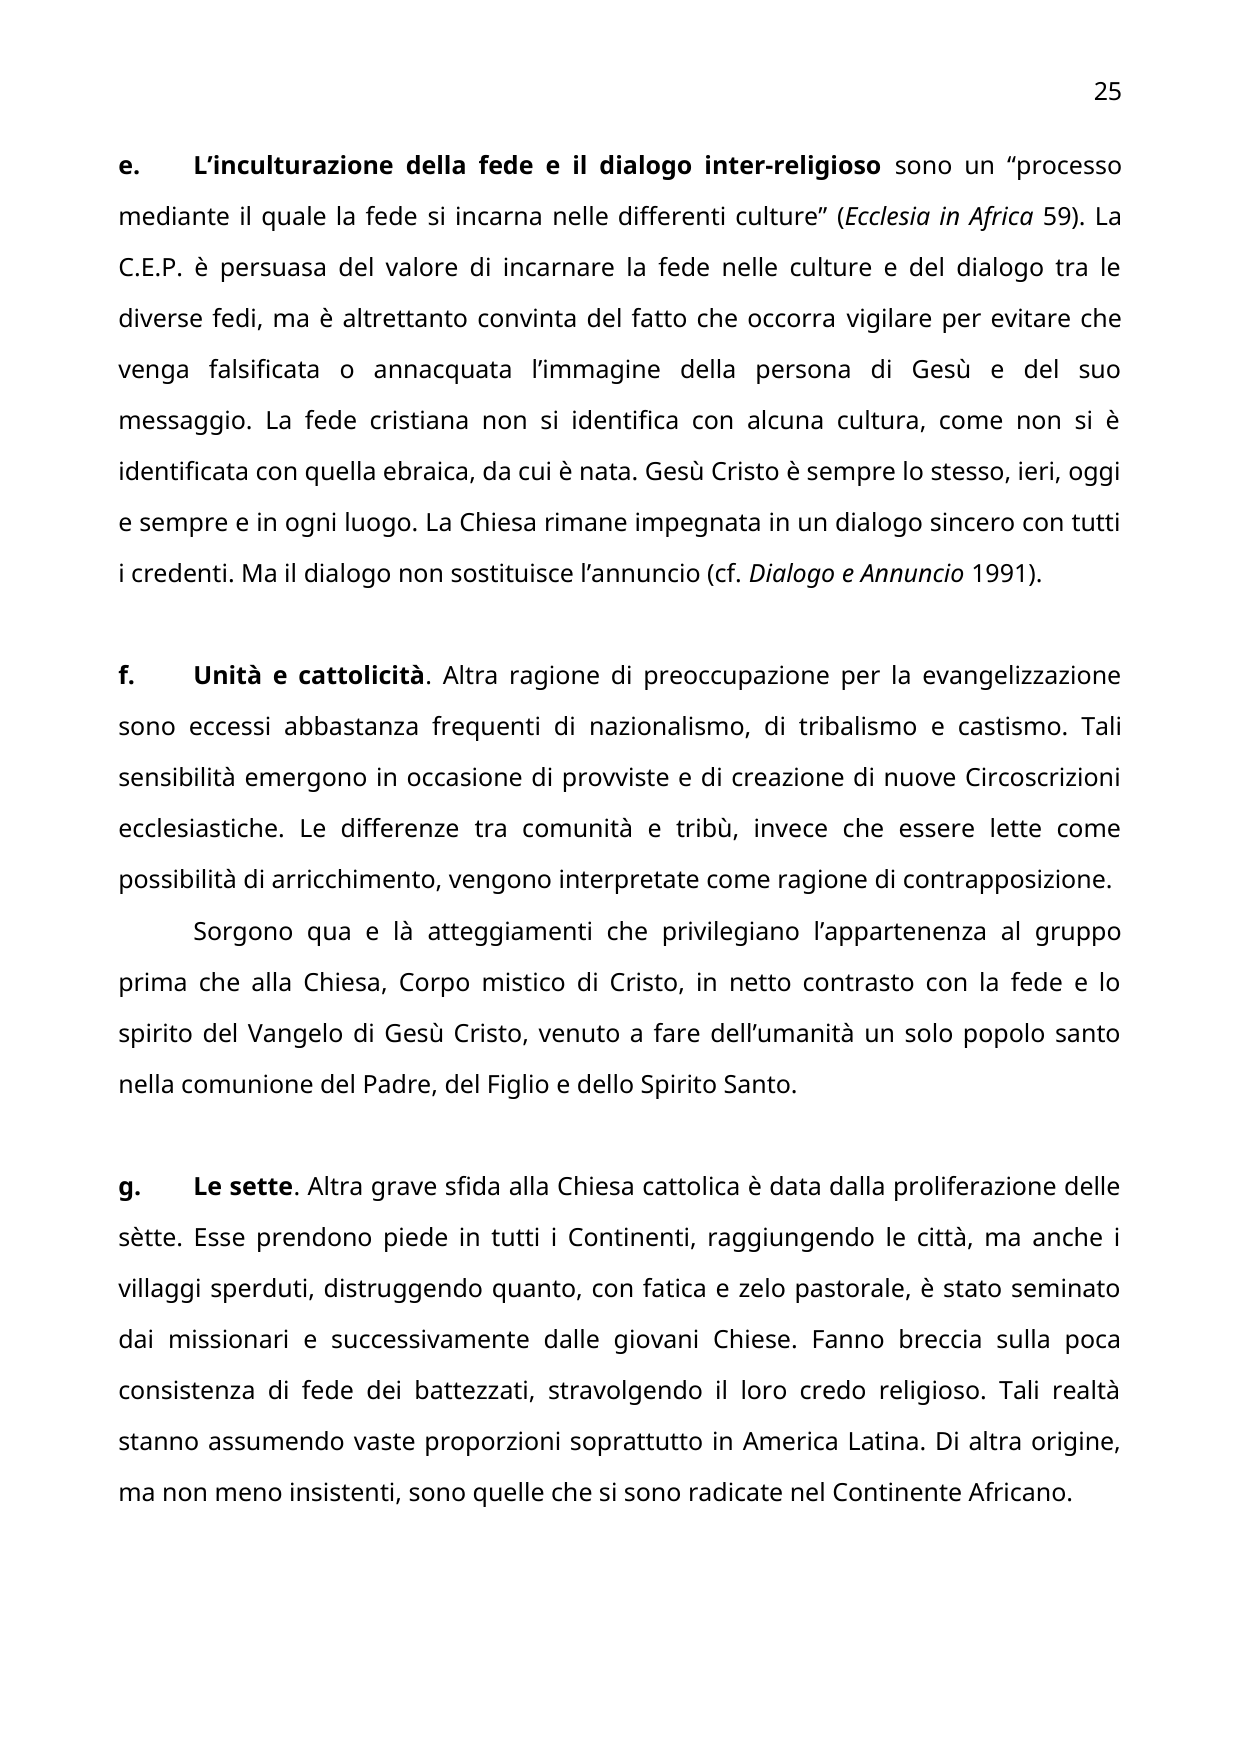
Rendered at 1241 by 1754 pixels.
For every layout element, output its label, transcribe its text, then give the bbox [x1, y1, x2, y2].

text Sorgono qua e là atteggiamenti che privilegiano l’appartenenza al gruppo prima che alla Chiesa, Corpo mistico di Cristo, in netto contrasto con la fede e lo spirito del Vangelo di Gesù Cristo, venuto a fare dell’umanità un solo popolo santo nella comunione del Padre, del Figlio e dello Spirito Santo. [118, 913, 1122, 1100]
text f. Unità e cattolicità. Altra ragione di preoccupazione per la evangelizzazione sono eccessi abbastanza frequenti di nazionalismo, di tribalismo e castismo. Tali sensibilità emergono in occasione di provviste e di creazione di nuove Circoscrizioni ecclesiastiche. Le differenze tra comunità e tribù, invece che essere lette come possibilità di arricchimento, vengono interpretate come ragione di contrapposizione. [118, 658, 1122, 896]
text e. L’inculturazione della fede e il dialogo inter-religioso sono un “processo mediante il quale la fede si incarna nelle differenti culture” (Ecclesia in Africa 59). La C.E.P. è persuasa del valore di incarnare la fede nelle culture e del dialogo tra le diverse fedi, ma è altrettanto convinta del fatto che occorra vigilare per evitare che venga falsificata o annacquata l’immagine della persona di Gesù e del suo messaggio. La fede cristiana non si identifica con alcuna cultura, come non si è identificata con quella ebraica, da cui è nata. Gesù Cristo è sempre lo stesso, ieri, oggi e sempre e in ogni luogo. La Chiesa rimane impegnata in un dialogo sincero con tutti i credenti. Ma il dialogo non sostituisce l’annuncio (cf. Dialogo e Annuncio 1991). [118, 148, 1122, 590]
text g. Le sette. Altra grave sfida alla Chiesa cattolica è data dalla proliferazione delle sètte. Esse prendono piede in tutti i Continenti, raggiungendo le città, ma anche i villaggi sperduti, distruggendo quanto, con fatica e zelo pastorale, è stato seminato dai missionari e successivamente dalle giovani Chiese. Fanno breccia sulla poca consistenza di fede dei battezzati, stravolgendo il loro credo religioso. Tali realtà stanno assumendo vaste proporzioni soprattutto in America Latina. Di altra origine, ma non meno insistenti, sono quelle che si sono radicate nel Continente Africano. [118, 1168, 1122, 1509]
